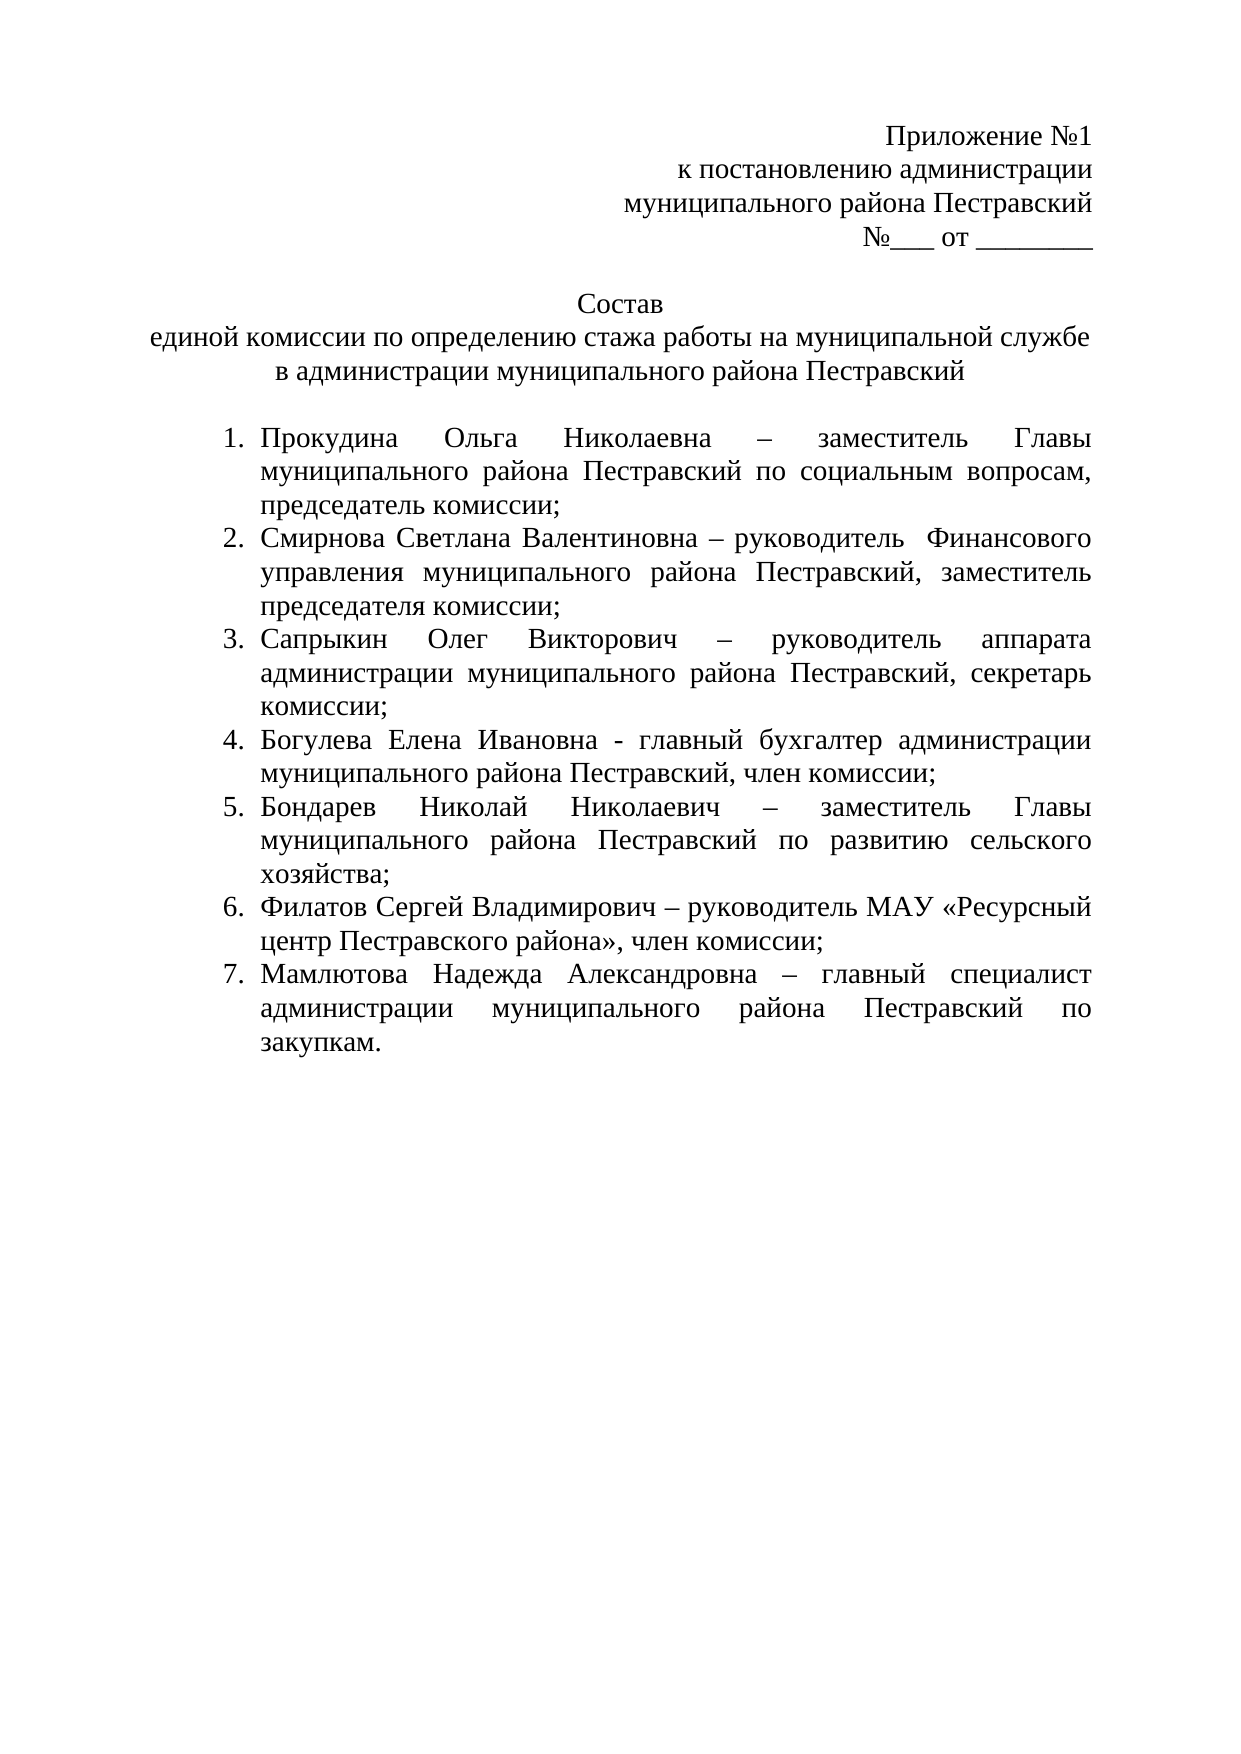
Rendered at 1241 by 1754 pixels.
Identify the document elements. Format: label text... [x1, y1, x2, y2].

list Прокудина Ольга Николаевна – заместитель Главы муниципального района Пестравский по социальным вопросам, председатель комиссии; [223, 420, 1092, 521]
list Смирнова Светлана Валентиновна – руководитель Финансового управления муниципального района Пестравский, заместитель председателя комиссии; [223, 521, 1092, 621]
list Филатов Сергей Владимирович – руководитель МАУ «Ресурсный центр Пестравского района», член комиссии; [223, 889, 1092, 957]
list Богулева Елена Ивановна - главный бухгалтер администрации муниципального района Пестравский, член комиссии; [223, 722, 1092, 789]
text Состав [148, 286, 1092, 319]
text к постановлению администрации [148, 152, 1092, 185]
text единой комиссии по определению стажа работы на муниципальной службе в администрации муниципального района Пестравский [148, 319, 1092, 386]
text Приложение №1 [148, 118, 1092, 152]
list Сапрыкин Олег Викторович – руководитель аппарата администрации муниципального района Пестравский, секретарь комиссии; [223, 621, 1092, 722]
text №___ от ________ [148, 219, 1092, 252]
text муниципального района Пестравский [148, 185, 1092, 219]
list Мамлютова Надежда Александровна – главный специалист администрации муниципального района Пестравский по закупкам. [223, 957, 1092, 1057]
list Бондарев Николай Николаевич – заместитель Главы муниципального района Пестравский по развитию сельского хозяйства; [223, 789, 1092, 889]
